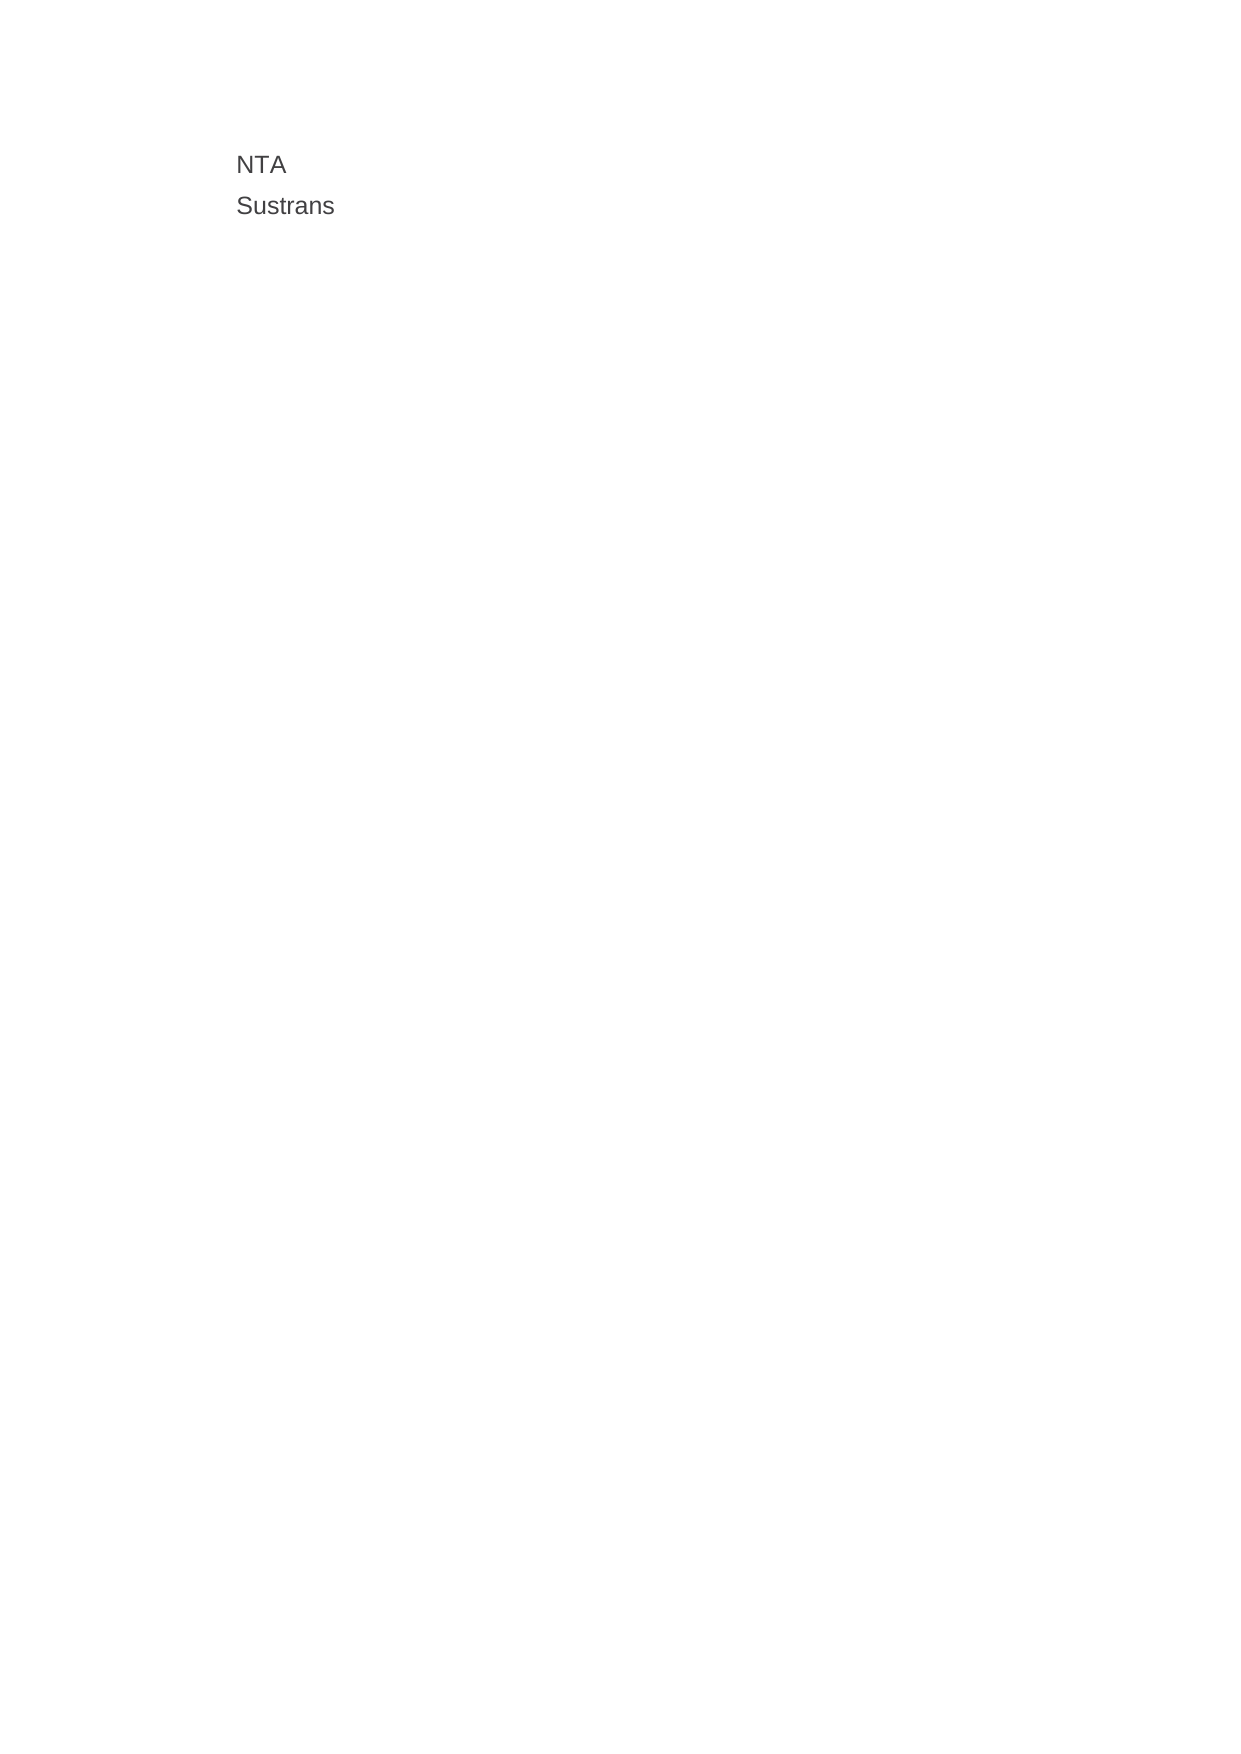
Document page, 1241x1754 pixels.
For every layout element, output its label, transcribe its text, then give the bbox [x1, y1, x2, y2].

text NTA [236, 150, 1004, 179]
text Sustrans [236, 191, 1004, 220]
